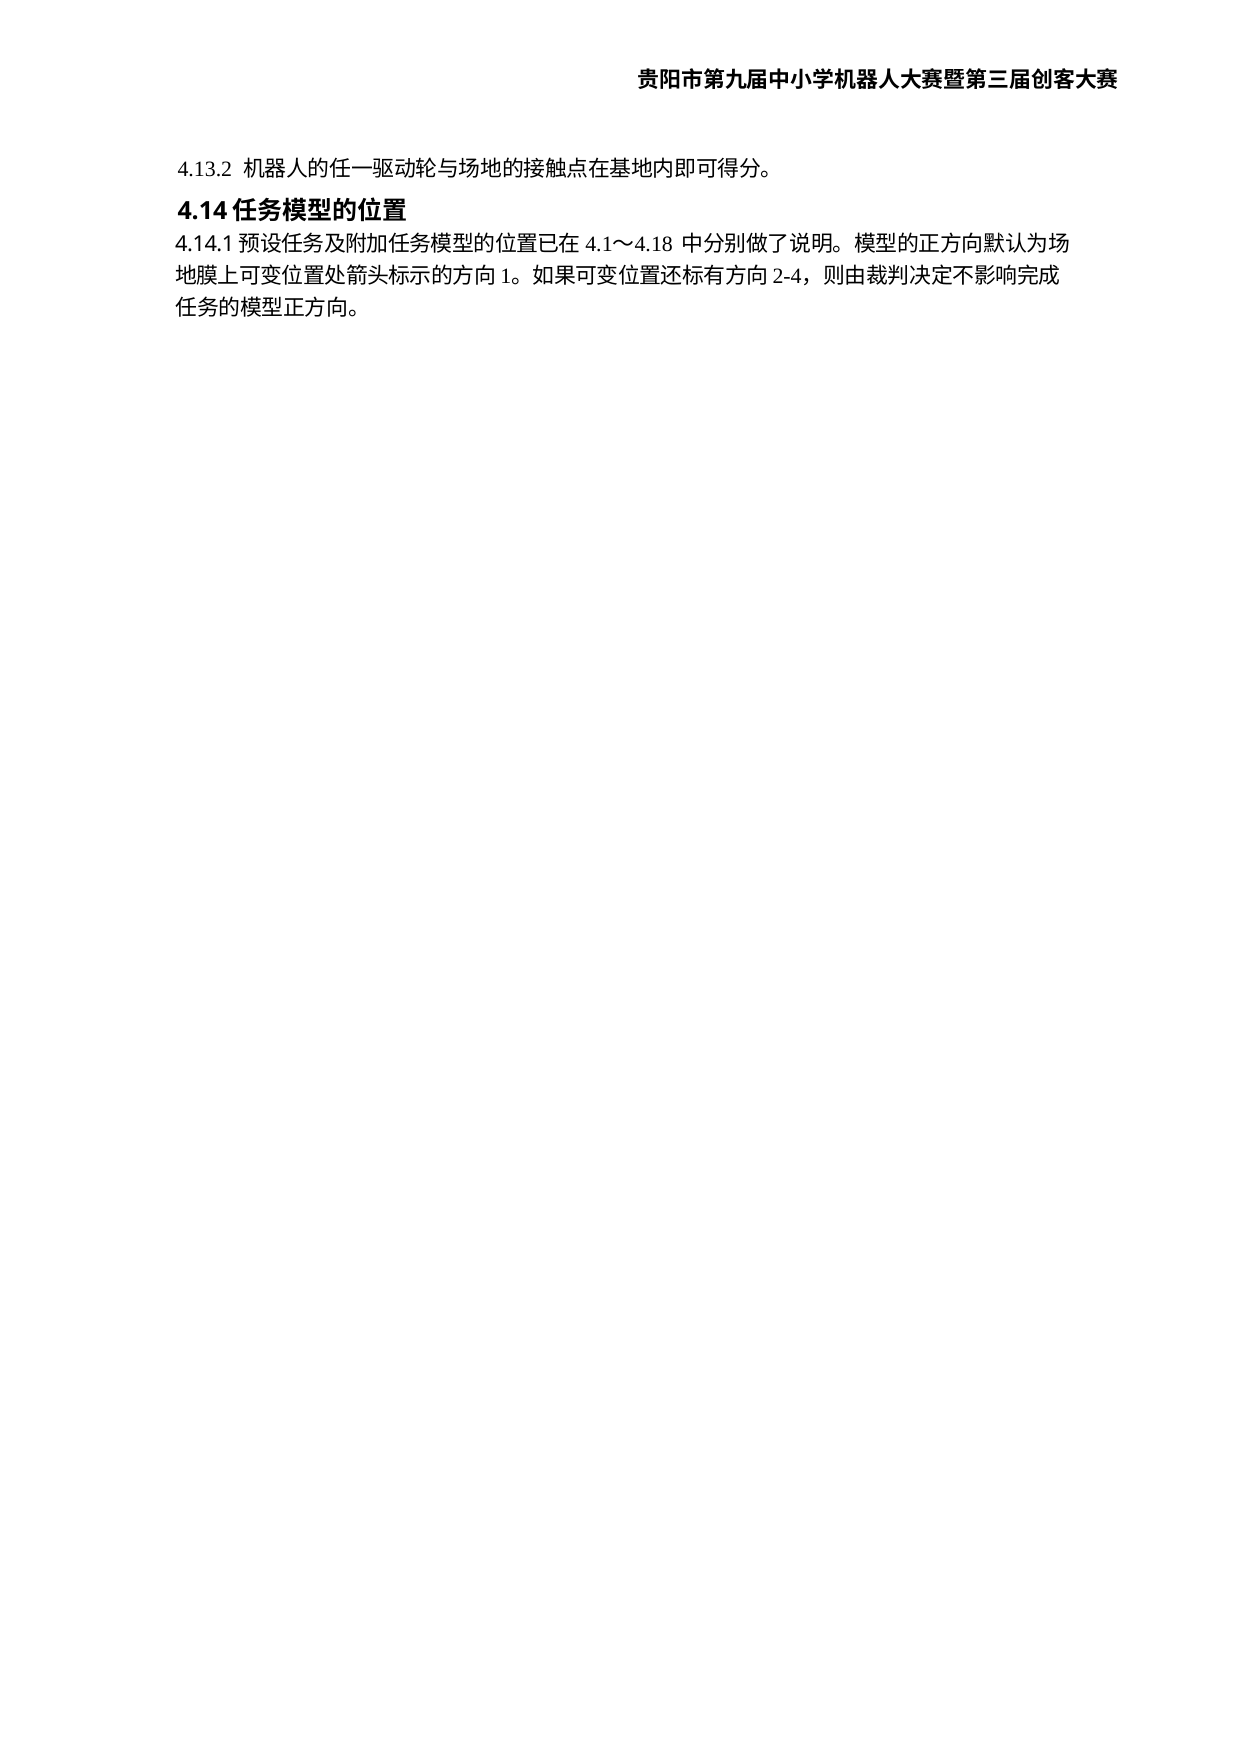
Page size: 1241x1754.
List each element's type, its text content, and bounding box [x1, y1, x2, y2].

text 任务的模型正方向。 [154, 290, 1240, 322]
list 机器人的任一驱动轮与场地的接触点在基地内即可得分。 [177, 154, 1240, 182]
text 地膜上可变位置处箭头标示的方向 1。如果可变位置还标有方向 2-4，则由裁判决定不影响完成 [154, 258, 1240, 290]
subtitle 4.14任务模型的位置 [177, 190, 1240, 226]
text 4.14.1预设任务及附加任务模型的位置已在 4.1～4.18 中分别做了说明。模型的正方向默认为场 [154, 226, 1240, 258]
